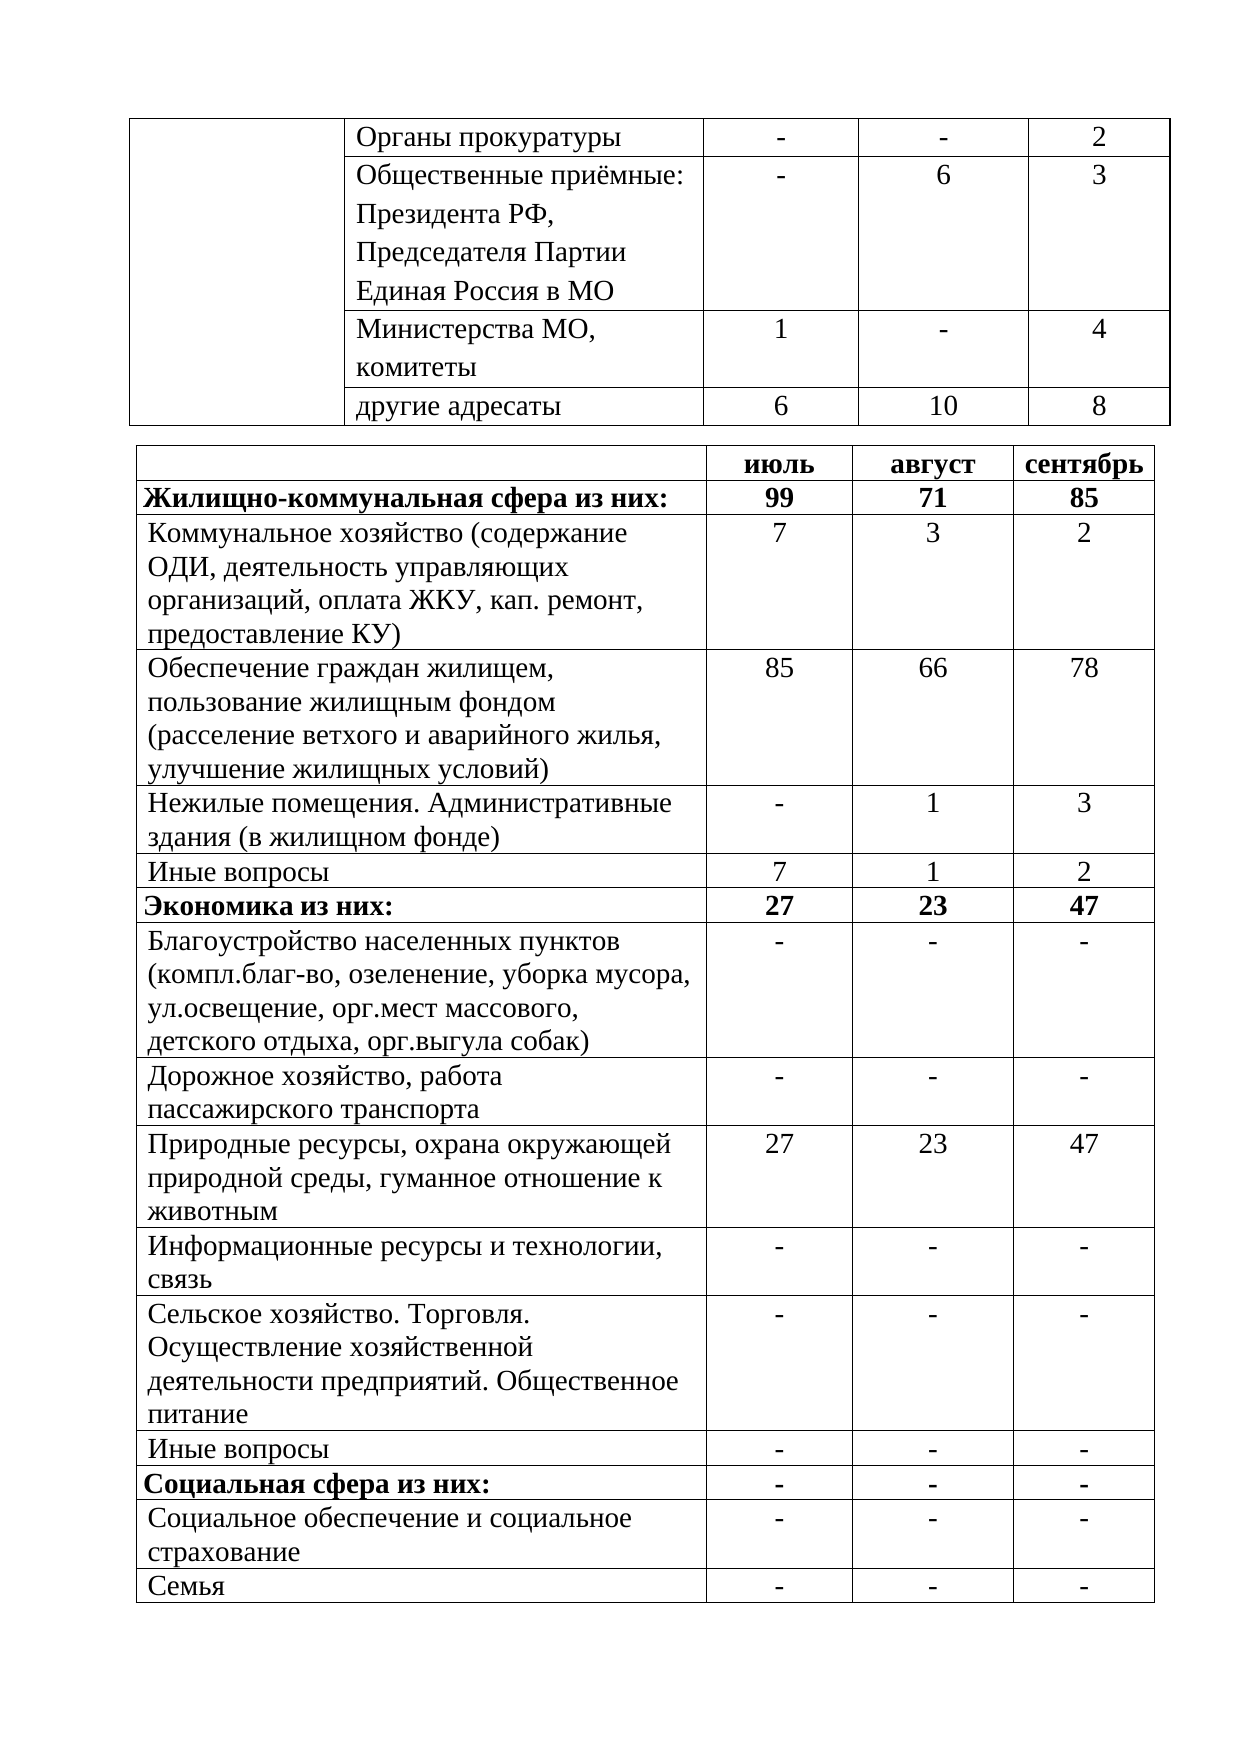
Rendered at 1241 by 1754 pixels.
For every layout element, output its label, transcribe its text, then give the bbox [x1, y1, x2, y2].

table_cell Социальное обеспечение и социальное страхование [137, 1500, 706, 1567]
table_cell Информационные ресурсы и технологии, связь [137, 1228, 706, 1295]
table_cell - [1014, 923, 1154, 1057]
table_cell 6 [704, 388, 858, 425]
table_cell Социальная сфера из них: [137, 1466, 706, 1499]
table_cell 7 [707, 854, 852, 887]
table_cell 7 [707, 515, 852, 649]
table_cell 3 [853, 515, 1013, 649]
table_cell Иные вопросы [137, 1431, 706, 1465]
table_cell 2 [1014, 515, 1154, 649]
table_cell 99 [707, 481, 852, 514]
table_cell - [707, 1431, 852, 1465]
table_cell 23 [853, 888, 1013, 922]
table_cell 3 [1014, 786, 1154, 853]
table_cell Жилищно-коммунальная сфера из них: [137, 481, 706, 514]
table_cell - [1014, 1058, 1154, 1125]
table_cell Коммунальное хозяйство (содержание ОДИ, деятельность управляющих организаций, оплата ЖКУ, кап. ремонт, предоставление КУ) [137, 515, 706, 649]
table_cell - [707, 1058, 852, 1125]
table_cell 85 [707, 650, 852, 784]
table_cell - [707, 1569, 852, 1602]
table_cell - [707, 923, 852, 1057]
table_cell - [704, 157, 858, 310]
table_cell 47 [1014, 888, 1154, 922]
table_cell - [1014, 1296, 1154, 1430]
table_cell 85 [1014, 481, 1154, 514]
table_cell Общественные приёмные: Президента РФ, Председателя Партии Единая Россия в МО [345, 157, 703, 310]
table_cell 1 [853, 854, 1013, 887]
table_cell - [853, 1431, 1013, 1465]
table_cell 4 [1029, 311, 1169, 387]
table_cell Природные ресурсы, охрана окружающей природной среды, гуманное отношение к животным [137, 1126, 706, 1227]
table_cell - [707, 1228, 852, 1295]
table_cell - [707, 1466, 852, 1499]
table_cell Обеспечение граждан жилищем, пользование жилищным фондом (расселение ветхого и аварийного жилья, улучшение жилищных условий) [137, 650, 706, 784]
table_cell Министерства МО, комитеты [345, 311, 703, 387]
table_cell - [1014, 1431, 1154, 1465]
table_cell 1 [704, 311, 858, 387]
table_cell - [859, 311, 1028, 387]
table_cell Семья [137, 1569, 706, 1602]
table_cell - [1014, 1500, 1154, 1567]
table_cell 8 [1029, 388, 1169, 425]
table_header июль [707, 446, 852, 479]
table_cell - [853, 1569, 1013, 1602]
table_header сентябрь [1014, 446, 1154, 479]
table_cell 3 [1029, 157, 1169, 310]
table_cell Иные вопросы [137, 854, 706, 887]
table_cell 27 [707, 888, 852, 922]
table_cell - [1014, 1228, 1154, 1295]
table_cell 66 [853, 650, 1013, 784]
table_cell другие адресаты [345, 388, 703, 425]
table_cell - [1014, 1569, 1154, 1602]
table_cell Экономика из них: [137, 888, 706, 922]
table_cell - [853, 1058, 1013, 1125]
table_cell - [707, 1296, 852, 1430]
table_cell - [853, 1296, 1013, 1430]
table_cell Дорожное хозяйство, работа пассажирского транспорта [137, 1058, 706, 1125]
table_cell - [707, 1500, 852, 1567]
table_cell 78 [1014, 650, 1154, 784]
table_cell 2 [1029, 119, 1169, 156]
table_cell 71 [853, 481, 1013, 514]
table_header август [853, 446, 1013, 479]
table_cell 27 [707, 1126, 852, 1227]
table_cell 47 [1014, 1126, 1154, 1227]
table_cell Сельское хозяйство. Торговля. Осуществление хозяйственной деятельности предприятий. Общественное питание [137, 1296, 706, 1430]
table_cell - [859, 119, 1028, 156]
table_cell 1 [853, 786, 1013, 853]
table_cell Органы прокуратуры [345, 119, 703, 156]
table_cell - [1014, 1466, 1154, 1499]
table_cell - [853, 1228, 1013, 1295]
table_header [137, 446, 706, 479]
table_cell Нежилые помещения. Административные здания (в жилищном фонде) [137, 786, 706, 853]
table_cell - [704, 119, 858, 156]
table_cell - [853, 923, 1013, 1057]
table_cell - [853, 1500, 1013, 1567]
table_cell 23 [853, 1126, 1013, 1227]
table_cell - [707, 786, 852, 853]
table_cell Благоустройство населенных пунктов (компл.благ-во, озеленение, уборка мусора, ул.освещение, орг.мест массового, детского отдыха, орг.выгула собак) [137, 923, 706, 1057]
table_cell 2 [1014, 854, 1154, 887]
table_cell 10 [859, 388, 1028, 425]
table_cell - [853, 1466, 1013, 1499]
table_cell 6 [859, 157, 1028, 310]
